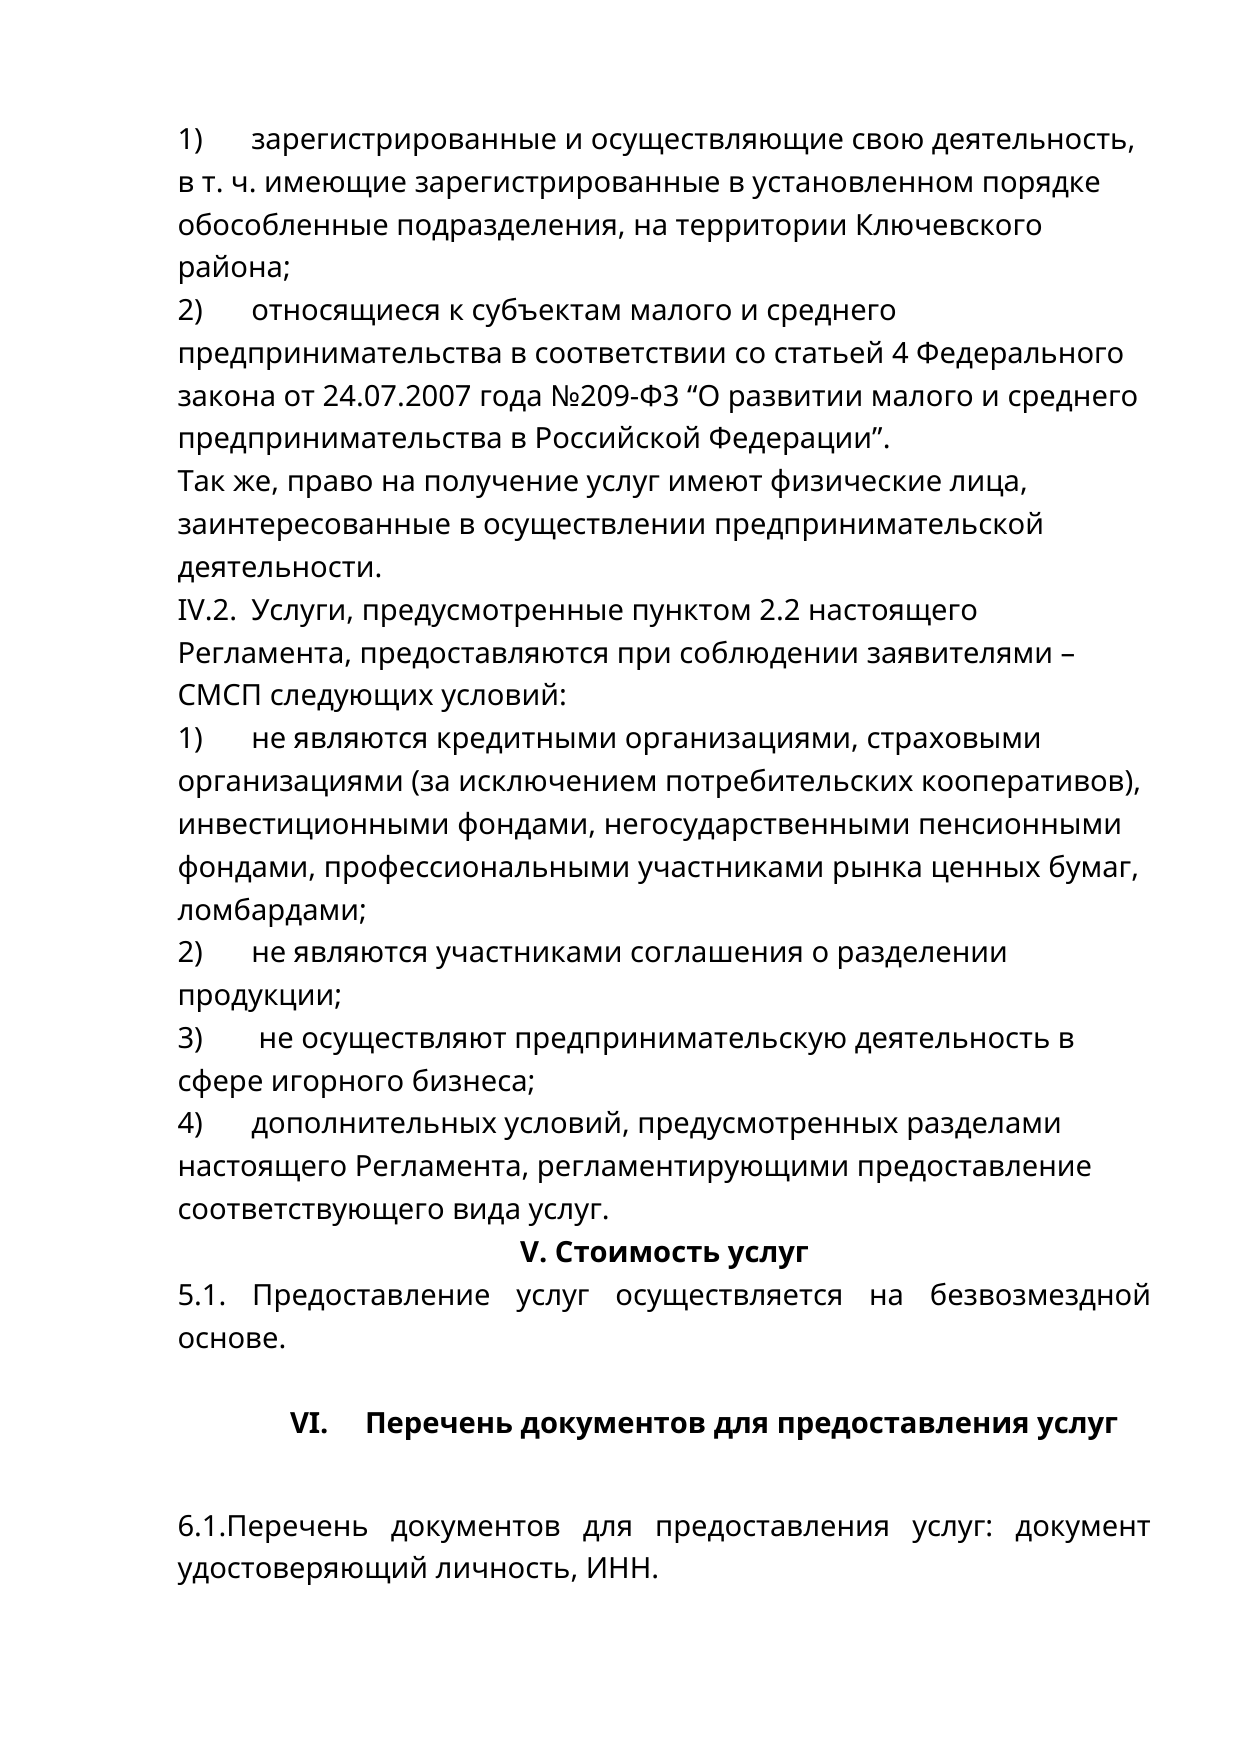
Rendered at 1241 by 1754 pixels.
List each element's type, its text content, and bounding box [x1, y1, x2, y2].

list не являются кредитными организациями, страховыми организациями (за исключением потребительских кооперативов), инвестиционными фондами, негосударственными пенсионными фондами, профессиональными участниками рынка ценных бумаг, ломбардами; [177, 717, 1152, 928]
list Услуги, предусмотренные пунктом 2.2 настоящего Регламента, предоставляются при соблюдении заявителями – СМСП следующих условий: [177, 589, 1152, 714]
list относящиеся к субъектам малого и среднего предпринимательства в соответствии со статьей 4 Федерального закона от 24.07.2007 года №209-Ф3 “О развитии малого и среднего предпринимательства в Российской Федерации”. [177, 289, 1152, 457]
list не осуществляют предпринимательскую деятельность в сфере игорного бизнеса; [177, 1017, 1152, 1100]
list зарегистрированные и осуществляющие свою деятельность, в т. ч. имеющие зарегистрированные в установленном порядке обособленные подразделения, на территории Ключевского района; [177, 118, 1152, 286]
list 5.1. Предоставление услуг осуществляется на безвозмездной основе. [177, 1274, 1152, 1357]
list V. Стоимость услуг [177, 1231, 1152, 1271]
list не являются участниками соглашения о разделении продукции; [177, 932, 1152, 1014]
list дополнительных условий, предусмотренных разделами настоящего Регламента, регламентирующими предоставление соответствующего вида услуг. [177, 1103, 1152, 1228]
list Перечень документов для предоставления услуг [290, 1402, 1152, 1442]
text 6.1.Перечень документов для предоставления услуг: документ удостоверяющий личность, ИНН. [177, 1505, 1152, 1587]
list Так же, право на получение услуг имеют физические лица, заинтересованные в осуществлении предпринимательской деятельности. [177, 461, 1152, 586]
